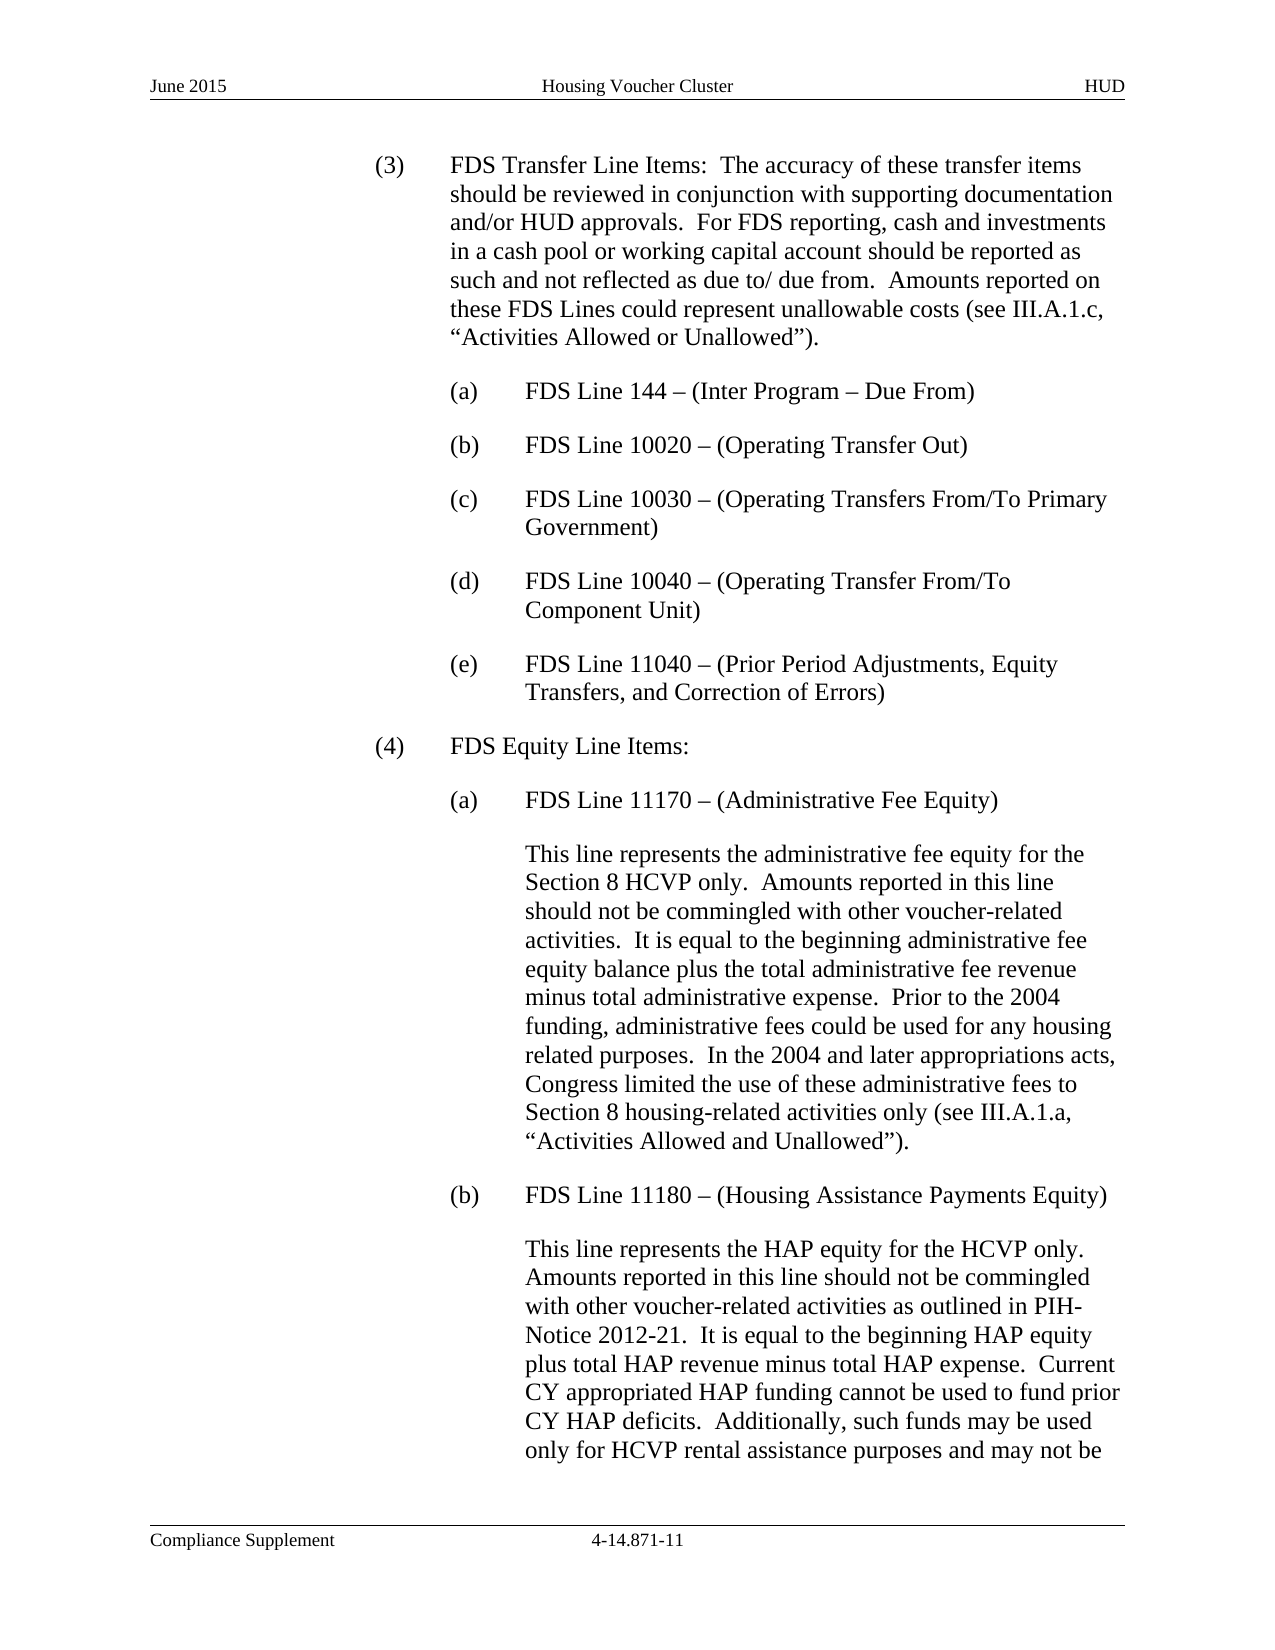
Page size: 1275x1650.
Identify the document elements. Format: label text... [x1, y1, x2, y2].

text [525, 1234, 1125, 1464]
text (d) FDS Line 10040 – (Operating Transfer From/To Component Unit) [450, 566, 1125, 624]
text (e) FDS Line 11040 – (Prior Period Adjustments, Equity Transfers, and Correction of Errors) [450, 649, 1125, 706]
text This line represents the administrative fee equity for the Section 8 HCVP only. Amounts reported in this line should not be commingled with other voucher-related activities. It is equal to the beginning administrative fee equity balance plus the total administrative fee revenue minus total administrative expense. Prior to the 2004 funding, administrative fees could be used for any housing related purposes. In the 2004 and later appropriations acts, Congress limited the use of these administrative fees to Section 8 housing-related activities only (see III.A.1.a, “Activities Allowed and Unallowed”). [525, 839, 1125, 1155]
text (c) FDS Line 10030 – (Operating Transfers From/To Primary Government) [450, 484, 1125, 541]
text (4) FDS Equity Line Items: [375, 731, 1125, 760]
text (b) FDS Line 11180 – (Housing Assistance Payments Equity) [450, 1180, 1125, 1209]
text (a) FDS Line 144 – (Inter Program – Due From) [450, 376, 1125, 405]
text (b) FDS Line 10020 – (Operating Transfer Out) [450, 430, 1125, 459]
text (a) FDS Line 11170 – (Administrative Fee Equity) [450, 785, 1125, 814]
text (3) FDS Transfer Line Items: The accuracy of these transfer items should be reviewed in conjunction with supporting documentation and/or HUD approvals. For FDS reporting, cash and investments in a cash pool or working capital account should be reported as such and not reflected as due to/ due from. Amounts reported on these FDS Lines could represent unallowable costs (see III.A.1.c, “Activities Allowed or Unallowed”). [375, 150, 1125, 351]
